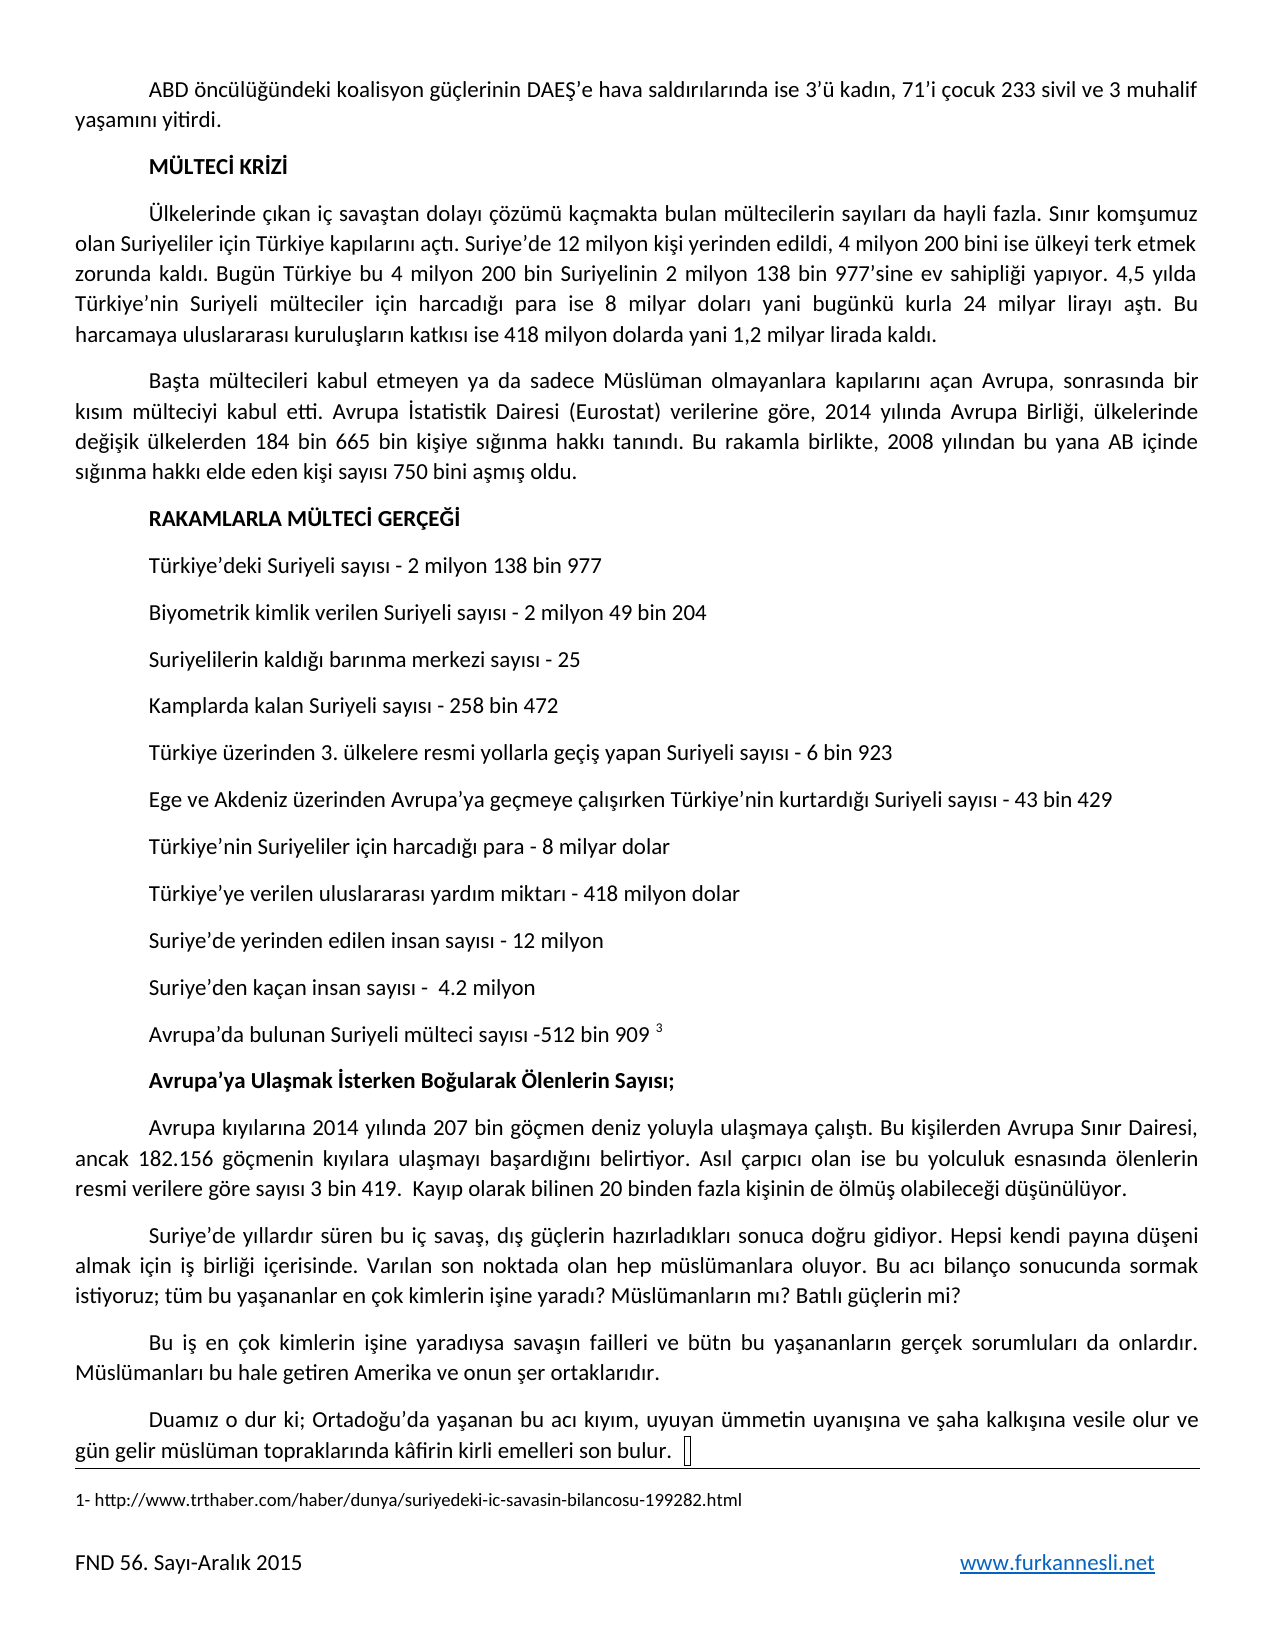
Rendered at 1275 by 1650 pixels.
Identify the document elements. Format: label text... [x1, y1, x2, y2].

text Ege ve Akdeniz üzerinden Avrupa’ya geçmeye çalışırken Türkiye’nin kurtardığı Suriyeli sayısı - 43 bin 429 [75, 785, 1200, 813]
text Biyometrik kimlik verilen Suriyeli sayısı - 2 milyon 49 bin 204 [75, 598, 1200, 626]
text Türkiye üzerinden 3. ülkelere resmi yollarla geçiş yapan Suriyeli sayısı - 6 bin 923 [75, 738, 1200, 767]
text Avrupa’ya Ulaşmak İsterken Boğularak Ölenlerin Sayısı; [75, 1067, 1200, 1095]
text Avrupa’da bulunan Suriyeli mülteci sayısı -512 bin 909 3 [75, 1020, 1200, 1048]
text Suriyelilerin kaldığı barınma merkezi sayısı - 25 [75, 645, 1200, 673]
text Türkiye’deki Suriyeli sayısı - 2 milyon 138 bin 977 [75, 551, 1200, 579]
text Suriye’de yerinden edilen insan sayısı - 12 milyon [75, 926, 1200, 954]
text MÜLTECİ KRİZİ [75, 152, 1200, 180]
text Bu iş en çok kimlerin işine yaradıysa savaşın failleri ve bütn bu yaşananların gerçek sorumluları da onlardır. Müslümanları bu hale getiren Amerika ve onun şer ortaklarıdır. [75, 1328, 1200, 1386]
text Türkiye’nin Suriyeliler için harcadığı para - 8 milyar dolar [75, 832, 1200, 860]
text Avrupa kıyılarına 2014 yılında 207 bin göçmen deniz yoluyla ulaşmaya çalıştı. Bu kişilerden Avrupa Sınır Dairesi, ancak 182.156 göçmenin kıyılara ulaşmayı başardığını belirtiyor. Asıl çarpıcı olan ise bu yolculuk esnasında ölenlerin resmi verilere göre sayısı 3 bin 419. Kayıp olarak bilinen 20 binden fazla kişinin de ölmüş olabileceği düşünülüyor. [75, 1113, 1200, 1202]
text Başta mültecileri kabul etmeyen ya da sadece Müslüman olmayanlara kapılarını açan Avrupa, sonrasında bir kısım mülteciyi kabul etti. Avrupa İstatistik Dairesi (Eurostat) verilerine göre, 2014 yılında Avrupa Birliği, ülkelerinde değişik ülkelerden 184 bin 665 bin kişiye sığınma hakkı tanındı. Bu rakamla birlikte, 2008 yılından bu yana AB içinde sığınma hakkı elde eden kişi sayısı 750 bini aşmış oldu. [75, 367, 1200, 485]
text Kamplarda kalan Suriyeli sayısı - 258 bin 472 [75, 692, 1200, 720]
text RAKAMLARLA MÜLTECİ GERÇEĞİ [75, 504, 1200, 532]
text 1- http://www.trthaber.com/haber/dunya/suriyedeki-ic-savasin-bilancosu-199282.html [75, 1488, 1200, 1511]
text Ülkelerinde çıkan iç savaştan dolayı çözümü kaçmakta bulan mültecilerin sayıları da hayli fazla. Sınır komşumuz olan Suriyeliler için Türkiye kapılarını açtı. Suriye’de 12 milyon kişi yerinden edildi, 4 milyon 200 bini ise ülkeyi terk etmek zorunda kaldı. Bugün Türkiye bu 4 milyon 200 bin Suriyelinin 2 milyon 138 bin 977’sine ev sahipliği yapıyor. 4,5 yılda Türkiye’nin Suriyeli mülteciler için harcadığı para ise 8 milyar doları yani bugünkü kurla 24 milyar lirayı aştı. Bu harcamaya uluslararası kuruluşların katkısı ise 418 milyon dolarda yani 1,2 milyar lirada kaldı. [75, 199, 1200, 348]
text Suriye’den kaçan insan sayısı - 4.2 milyon [75, 973, 1200, 1001]
text Suriye’de yıllardır süren bu iç savaş, dış güçlerin hazırladıkları sonuca doğru gidiyor. Hepsi kendi payına düşeni almak için iş birliği içerisinde. Varılan son noktada olan hep müslümanlara oluyor. Bu acı bilanço sonucunda sormak istiyoruz; tüm bu yaşananlar en çok kimlerin işine yaradı? Müslümanların mı? Batılı güçlerin mi? [75, 1221, 1200, 1309]
text Duamız o dur ki; Ortadoğu’da yaşanan bu acı kıyım, uyuyan ümmetin uyanışına ve şaha kalkışına vesile olur ve gün gelir müslüman topraklarında kâfirin kirli emelleri son bulur. [75, 1405, 1200, 1468]
text ABD öncülüğündeki koalisyon güçlerinin DAEŞ’e hava saldırılarında ise 3’ü kadın, 71’i çocuk 233 sivil ve 3 muhalif yaşamını yitirdi. [75, 75, 1200, 133]
text Türkiye’ye verilen uluslararası yardım miktarı - 418 milyon dolar [75, 879, 1200, 907]
